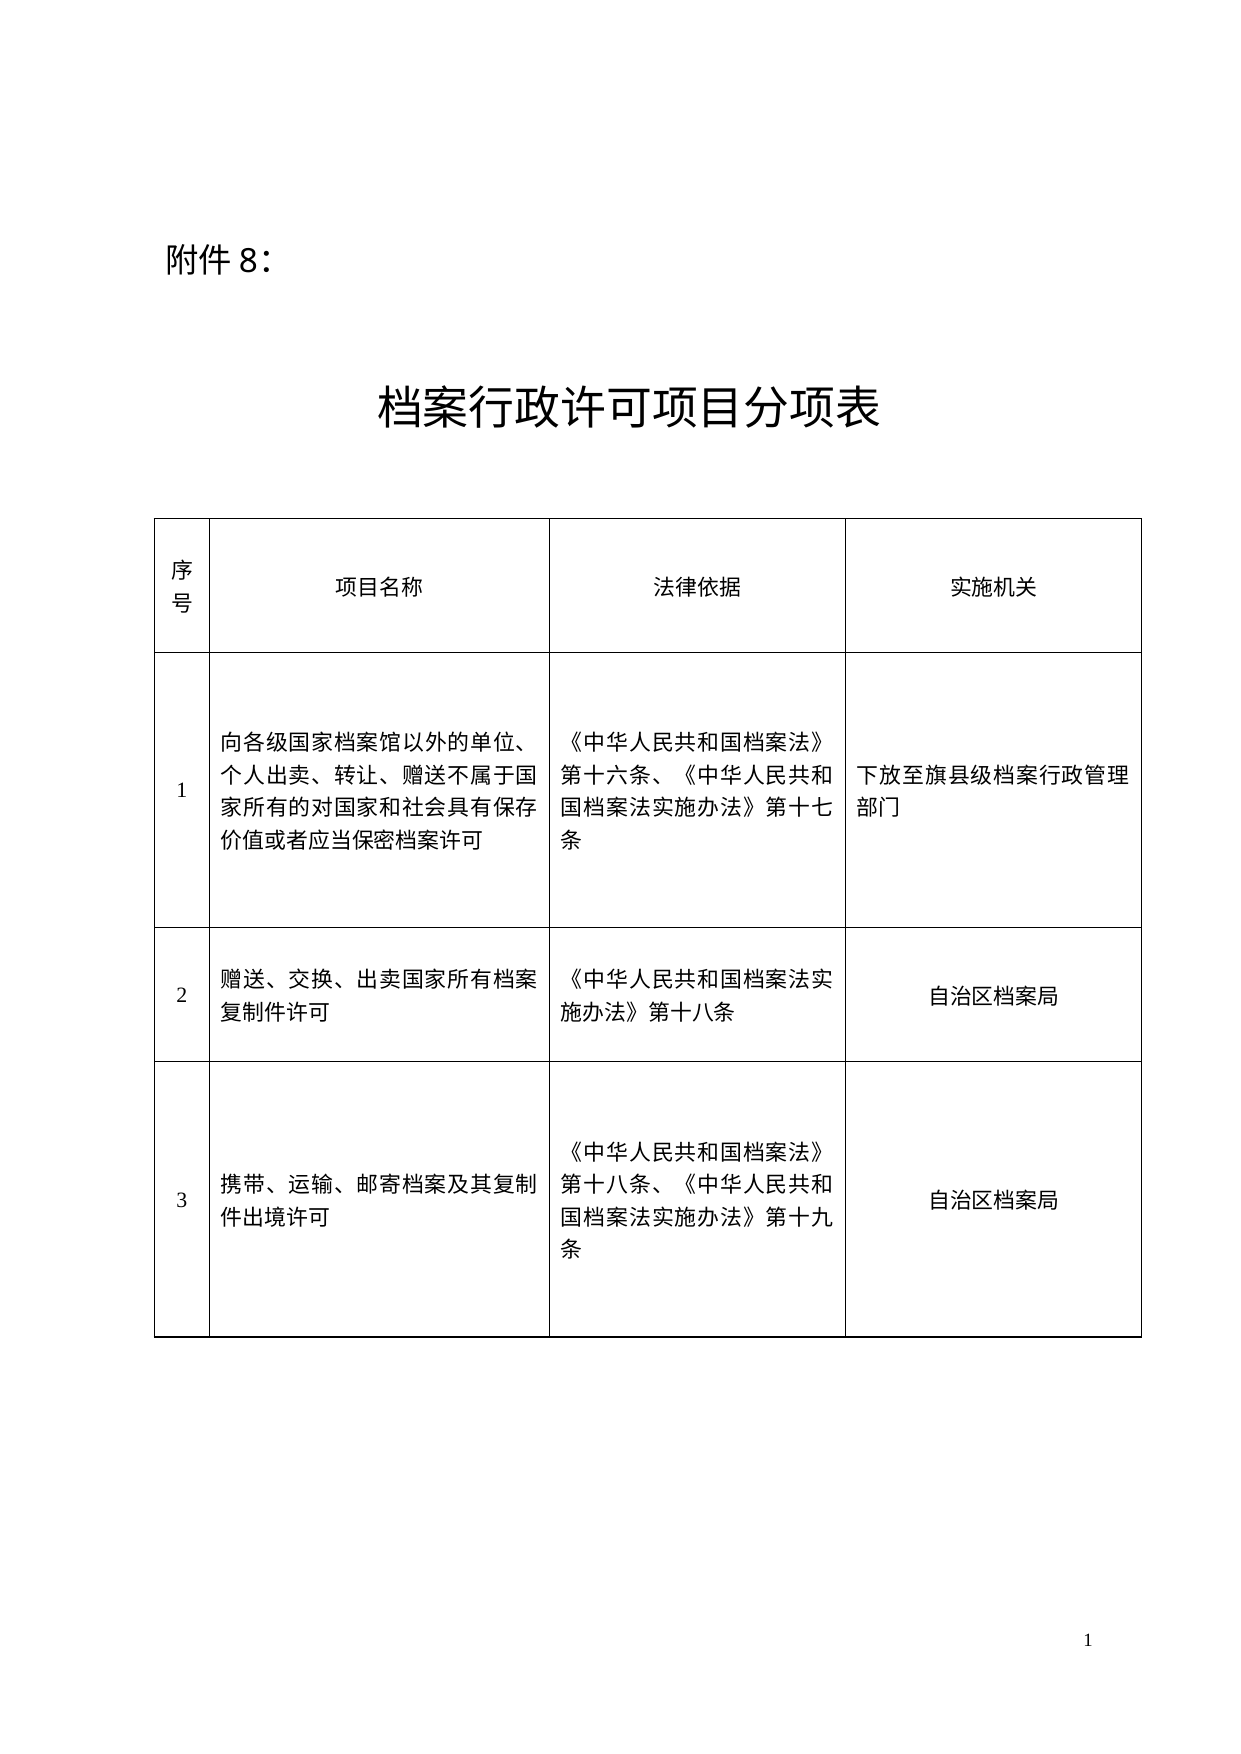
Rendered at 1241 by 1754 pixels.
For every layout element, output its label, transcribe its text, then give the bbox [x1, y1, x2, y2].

table_header 项目名称 [210, 519, 549, 652]
table_cell 向各级国家档案馆以外的单位、个人出卖、转让、赠送不属于国家所有的对国家和社会具有保存价值或者应当保密档案许可 [210, 653, 549, 927]
text 档案行政许可项目分项表 [165, 356, 1092, 453]
table_header 序 号 [155, 519, 209, 652]
table_cell 下放至旗县级档案行政管理部门 [846, 653, 1141, 927]
table_cell 2 [155, 928, 209, 1061]
table_cell 《中华人民共和国档案法》第十八条、《中华人民共和国档案法实施办法》第十九条 [550, 1062, 845, 1336]
table_cell 携带、运输、邮寄档案及其复制件出境许可 [210, 1062, 549, 1336]
table_cell 1 [155, 653, 209, 927]
table_header 法律依据 [550, 519, 845, 652]
table_cell 3 [155, 1062, 209, 1336]
table_cell 自治区档案局 [846, 928, 1141, 1061]
table_cell 《中华人民共和国档案法实施办法》第十八条 [550, 928, 845, 1061]
table_cell 《中华人民共和国档案法》第十六条、《中华人民共和国档案法实施办法》第十七条 [550, 653, 845, 927]
text 附件8： [165, 226, 1092, 291]
table_cell 自治区档案局 [846, 1062, 1141, 1336]
table_header 实施机关 [846, 519, 1141, 652]
table_cell 赠送、交换、出卖国家所有档案复制件许可 [210, 928, 549, 1061]
